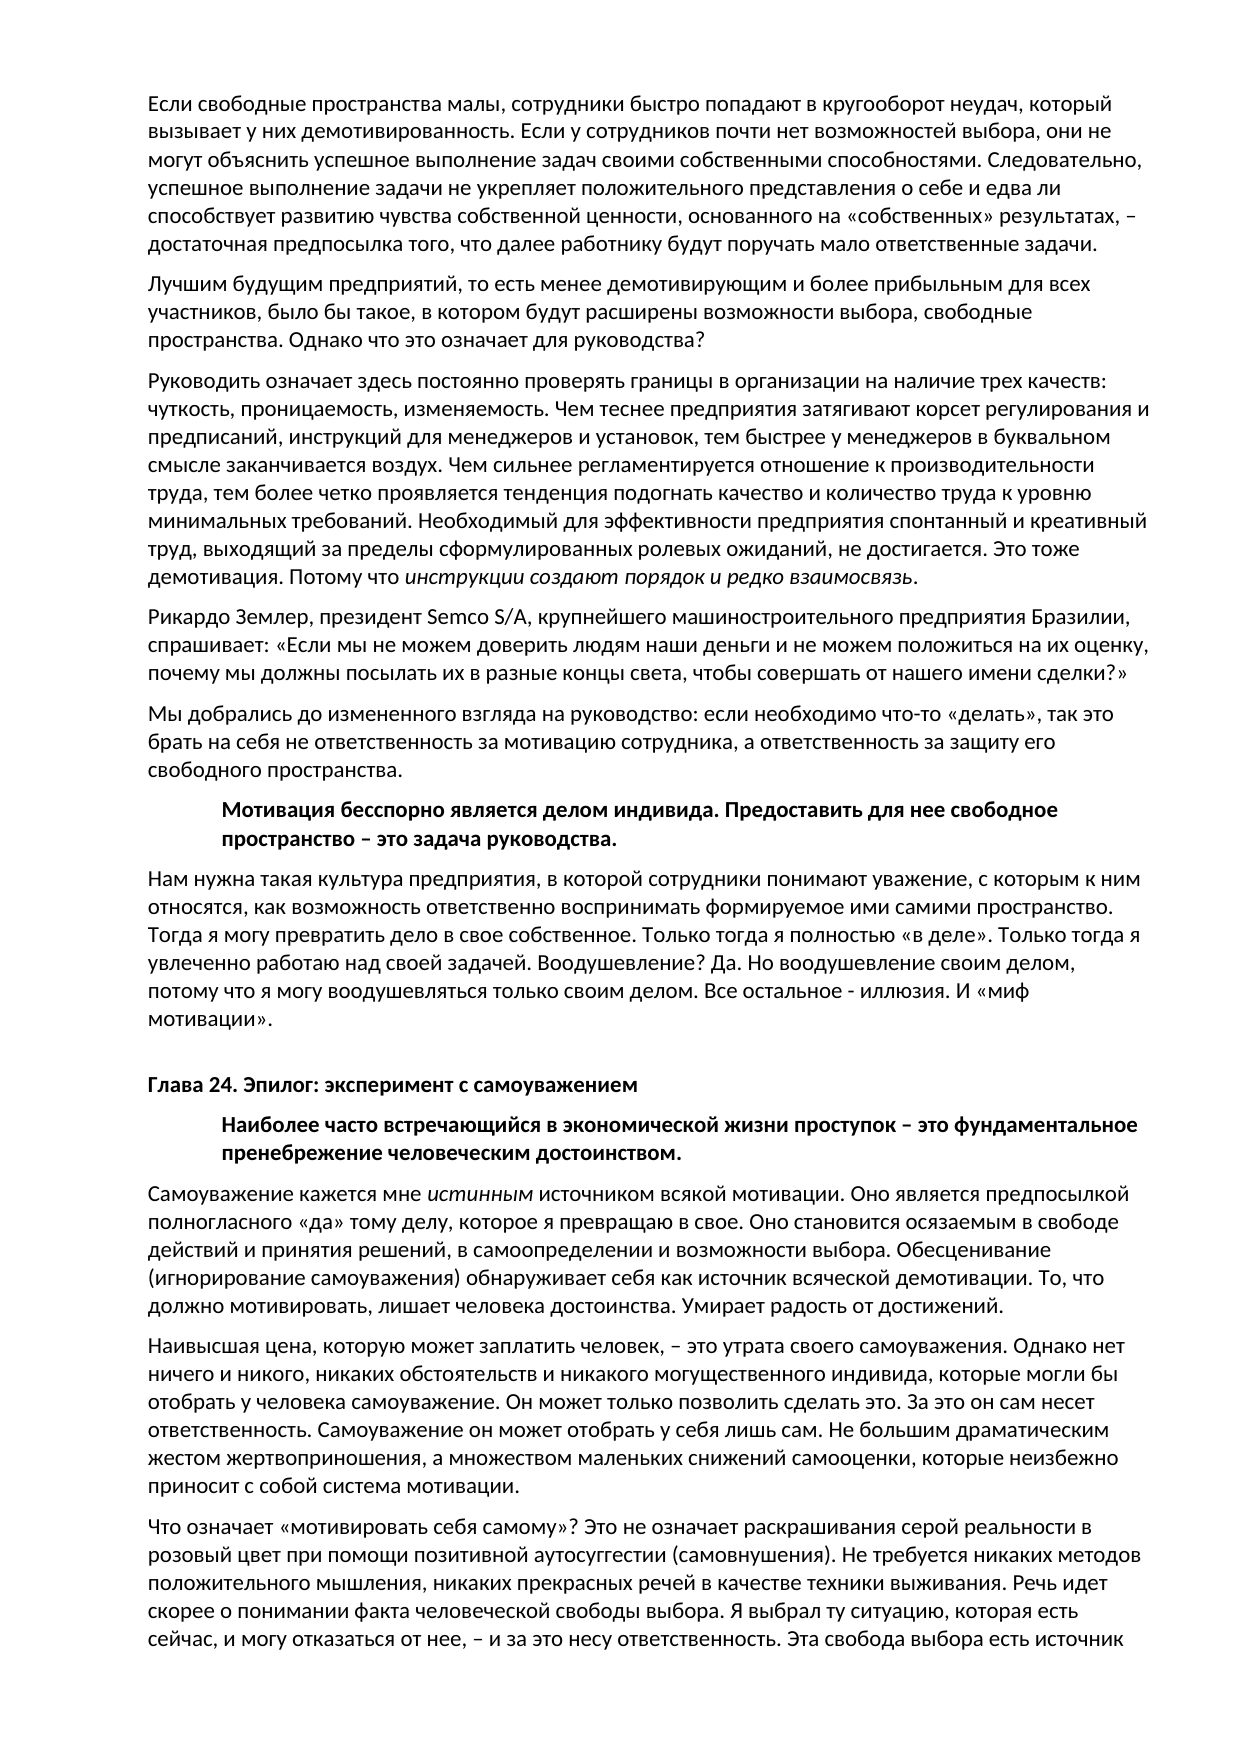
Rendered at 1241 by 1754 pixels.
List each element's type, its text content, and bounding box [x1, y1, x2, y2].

text Нам нужна такая культура предприятия, в которой сотрудники понимают уважение, с которым к ним относятся, как возможность ответственно воспринимать формируемое ими самими пространство. Тогда я могу превратить дело в свое собственное. Только тогда я полностью «в деле». Только тогда я увлеченно работаю над своей задачей. Воодушевление? Да. Но воодушевление своим делом, потому что я могу воодушевляться только своим делом. Все остальное - иллюзия. И «миф мотивации». [148, 864, 1152, 1032]
text Лучшим будущим предприятий, то есть менее демотивирующим и более прибыльным для всех участников, было бы такое, в котором будут расширены возможности выбора, свободные пространства. Однако что это означает для руководства? [148, 269, 1152, 353]
text Глава 24. Эпилог: эксперимент с самоуважением [148, 1070, 1152, 1098]
text Руководить означает здесь постоянно проверять границы в организации на наличие трех качеств: чуткость, проницаемость, изменяемость. Чем теснее предприятия затягивают корсет регулирования и предписаний, инструкций для менеджеров и установок, тем быстрее у менеджеров в буквальном смысле заканчивается воздух. Чем сильнее регламентируется отношение к производительности труда, тем более четко проявляется тенденция подогнать качество и количество труда к уровню минимальных требований. Необходимый для эффективности предприятия спонтанный и креативный труд, выходящий за пределы сформулированных ролевых ожиданий, не достигается. Это тоже демотивация. Потому что инструкции создают порядок и редко взаимосвязь. [148, 366, 1152, 590]
text Если свободные пространства малы, сотрудники быстро попадают в кругооборот неудач, который вызывает у них демотивированность. Если у сотрудников почти нет возможностей выбора, они не могут объяснить успешное выполнение задач своими собственными способностями. Следовательно, успешное выполнение задачи не укрепляет положительного представления о себе и едва ли способствует развитию чувства собственной ценности, основанного на «собственных» результатах, – достаточная предпосылка того, что далее работнику будут поручать мало ответственные задачи. [148, 89, 1152, 257]
text Самоуважение кажется мне истинным источником всякой мотивации. Оно является предпосылкой полногласного «да» тому делу, которое я превращаю в свое. Оно становится осязаемым в свободе действий и принятия решений, в самоопределении и возможности выбора. Обесценивание (игнорирование самоуважения) обнаруживает себя как источник всяческой демотивации. То, что должно мотивировать, лишает человека достоинства. Умирает радость от достижений. [148, 1179, 1152, 1319]
text Наиболее часто встречающийся в экономической жизни проступок – это фундаментальное пренебрежение человеческим достоинством. [221, 1110, 1152, 1166]
text Рикардо Землер, президент Semco S/A, крупнейшего машиностроительного предприятия Бразилии, спрашивает: «Если мы не можем доверить людям наши деньги и не можем положиться на их оценку, почему мы должны посылать их в разные концы света, чтобы совершать от нашего имени сделки?» [148, 602, 1152, 687]
text Мотивация бесспорно является делом индивида. Предоставить для нее свободное пространство – это задача руководства. [221, 796, 1152, 852]
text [148, 1512, 1152, 1652]
text Мы добрались до измененного взгляда на руководство: если необходимо что-то «делать», так это брать на себя не ответственность за мотивацию сотрудника, а ответственность за защиту его свободного пространства. [148, 699, 1152, 783]
text Наивысшая цена, которую может заплатить человек, – это утрата своего самоуважения. Однако нет ничего и никого, никаких обстоятельств и никакого могущественного индивида, которые могли бы отобрать у человека самоуважение. Он может только позволить сделать это. За это он сам несет ответственность. Самоуважение он может отобрать у себя лишь сам. Не большим драматическим жестом жертвоприношения, а множеством маленьких снижений самооценки, которые неизбежно приносит с собой система мотивации. [148, 1331, 1152, 1499]
